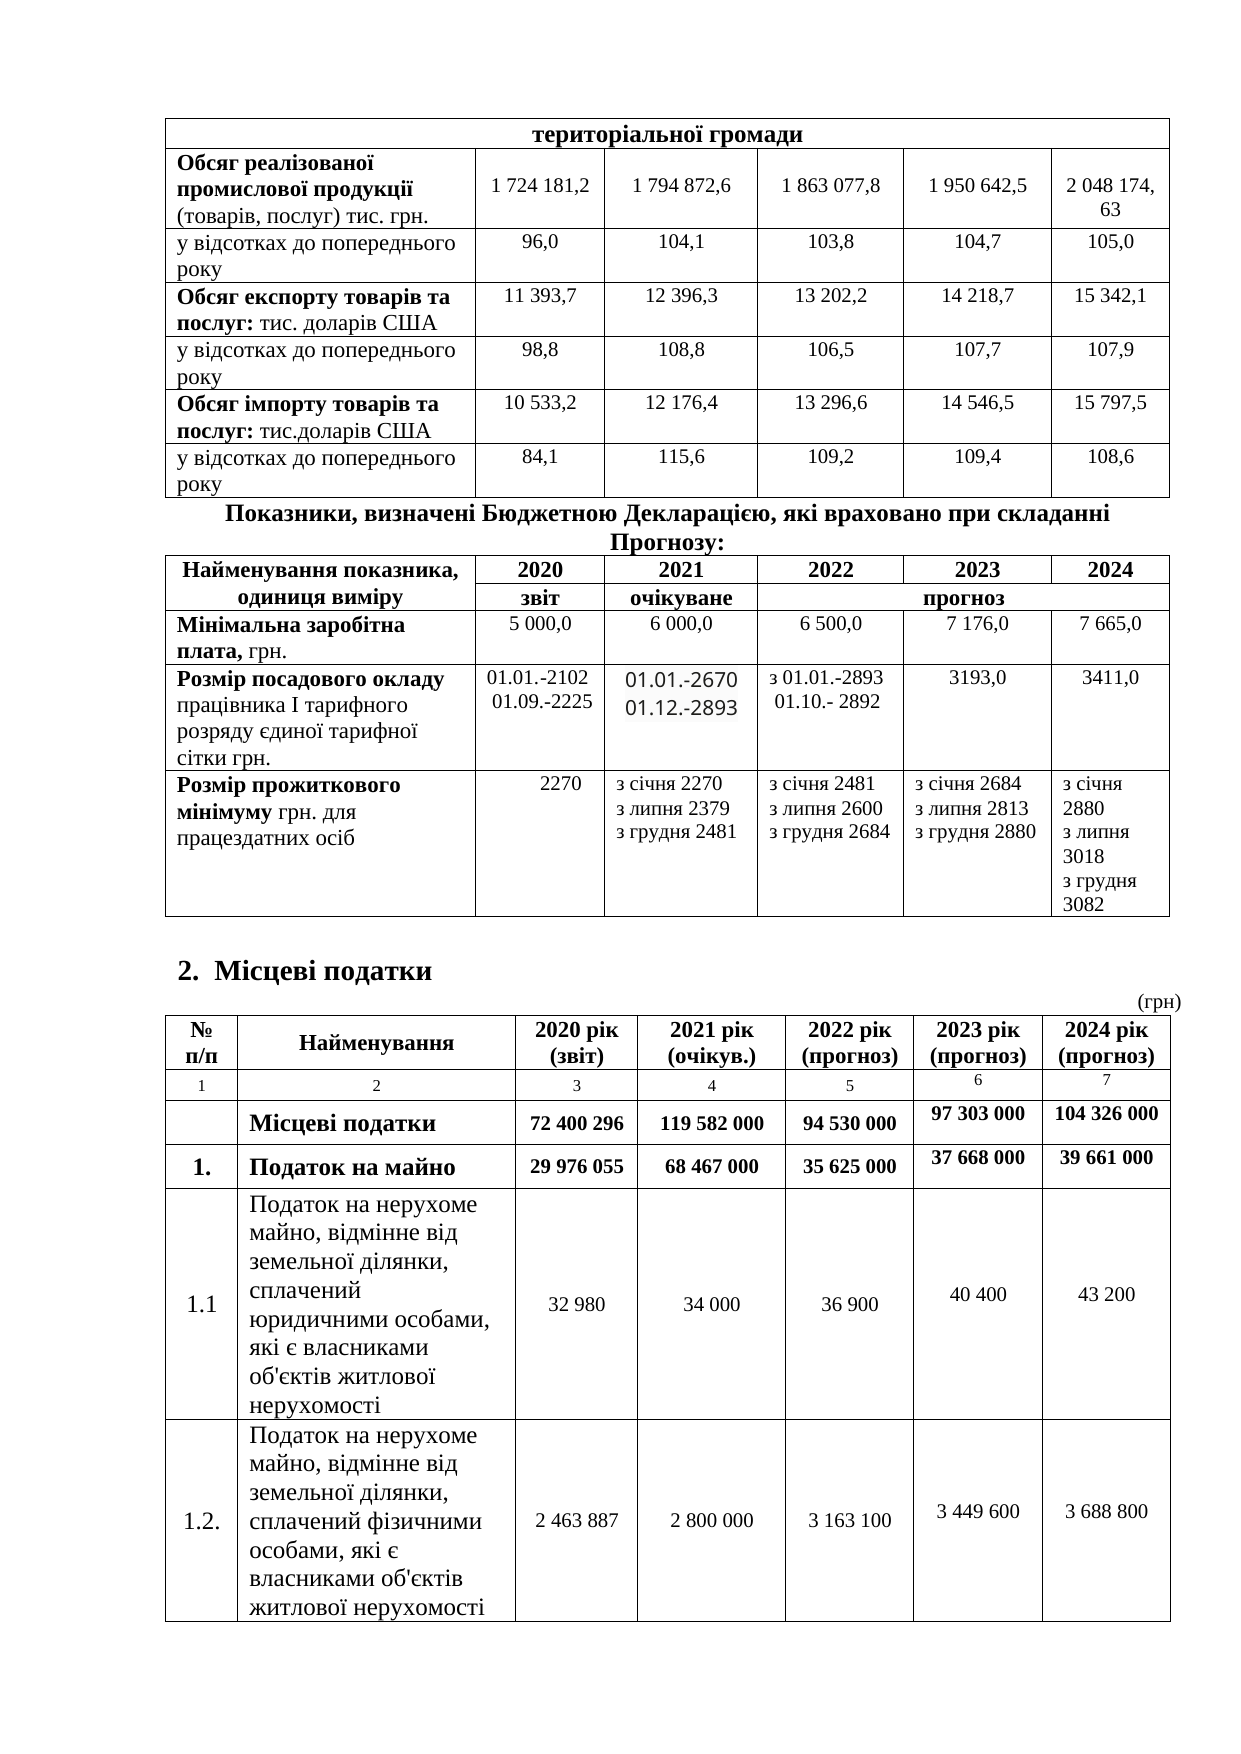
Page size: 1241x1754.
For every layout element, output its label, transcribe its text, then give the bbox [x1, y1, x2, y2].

table_cell 105,0 [1052, 229, 1169, 282]
table_cell Податок на нерухоме майно, відмінне від земельної ділянки, сплачений юридичними особами, які є власниками об'єктів житлової нерухомості [238, 1189, 515, 1419]
table_cell 96,0 [476, 229, 604, 282]
table_cell 3411,0 [1052, 665, 1169, 770]
table_cell 84,1 [476, 444, 604, 497]
table_cell 104 326 000 [1043, 1101, 1170, 1144]
table_cell у відсотках до попереднього року [166, 229, 475, 282]
table_cell прогноз [758, 584, 1169, 610]
table_cell 12 176,4 [605, 390, 757, 443]
table_cell 103,8 [758, 229, 903, 282]
table_cell 3 449 600 [914, 1420, 1042, 1621]
table_cell 1.1 [166, 1189, 237, 1419]
table_cell з січня 2481 з липня 2600 з грудня 2684 [758, 771, 903, 916]
table_cell Податок на нерухоме майно, відмінне від земельної ділянки, сплачений фізичними особами, які є власниками об'єктів житлової нерухомості [238, 1420, 515, 1621]
table_cell з січня 2270 з липня 2379 з грудня 2481 [605, 771, 757, 916]
table_cell 13 296,6 [758, 390, 903, 443]
table_cell Обсяг імпорту товарів та послуг: тис.доларів США [166, 390, 475, 443]
table_header № п/п [166, 1016, 237, 1069]
table_cell 3 [516, 1070, 637, 1100]
table_cell 13 202,2 [758, 283, 903, 336]
table_cell 1 950 642,5 [904, 149, 1051, 228]
table_header 2024 рік (прогноз) [1043, 1016, 1170, 1069]
table_cell 115,6 [605, 444, 757, 497]
table_cell Податок на майно [238, 1145, 515, 1188]
table_cell з січня 2880 з липня 3018 з грудня 3082 [1052, 771, 1169, 916]
table_cell 1. [166, 1145, 237, 1188]
table_cell 3 163 100 [786, 1420, 913, 1621]
table_cell 1 794 872,6 [605, 149, 757, 228]
table_cell 5 000,0 [476, 611, 604, 664]
table_cell 2023 [904, 556, 1051, 583]
table_cell 3 688 800 [1043, 1420, 1170, 1621]
table_cell 72 400 296 [516, 1101, 637, 1144]
table_cell 7 [1043, 1070, 1170, 1100]
table_cell 12 396,3 [605, 283, 757, 336]
table_header 2023 рік (прогноз) [914, 1016, 1042, 1069]
table_cell 11 393,7 [476, 283, 604, 336]
table_cell Найменування показника, одиниця виміру [166, 556, 475, 610]
table_cell -2102 01.09.-2225 [476, 665, 604, 770]
table_cell 6 500,0 [758, 611, 903, 664]
table_cell з січня 2684 з липня 2813 з грудня 2880 [904, 771, 1051, 916]
table_cell 109,4 [904, 444, 1051, 497]
table_cell Мінімальна заробітна плата, грн. [166, 611, 475, 664]
table_cell 2 [238, 1070, 515, 1100]
table_cell Обсяг реалізованої промислової продукції (товарів, послуг) тис. грн. [166, 149, 475, 228]
table_cell 2020 [476, 556, 604, 583]
table_cell 39 661 000 [1043, 1145, 1170, 1188]
table_cell 2 463 887 [516, 1420, 637, 1621]
table_cell 119 582 000 [638, 1101, 785, 1144]
table_cell 36 900 [786, 1189, 913, 1419]
table_cell 1 724 181,2 [476, 149, 604, 228]
table_header 2020 рік (звіт) [516, 1016, 637, 1069]
table_cell 01.01.-2670 01.12.-2893 [605, 665, 757, 770]
table_cell 1.2. [166, 1420, 237, 1621]
table_cell 15 342,1 [1052, 283, 1169, 336]
list Місцеві податки [177, 953, 1181, 986]
table_cell Розмір посадового окладу працівника І тарифного розряду єдиної тарифної сітки грн. [166, 665, 475, 770]
table_cell 109,2 [758, 444, 903, 497]
table_cell 7 176,0 [904, 611, 1051, 664]
table_cell 3193,0 [904, 665, 1051, 770]
table_cell 1 863 077,8 [758, 149, 903, 228]
table_cell 14 546,5 [904, 390, 1051, 443]
table_cell 15 797,5 [1052, 390, 1169, 443]
table_cell 106,5 [758, 337, 903, 389]
table_cell 32 980 [516, 1189, 637, 1419]
table_cell 68 467 000 [638, 1145, 785, 1188]
table_cell 104,7 [904, 229, 1051, 282]
table_cell 5 [786, 1070, 913, 1100]
table_cell Розмір прожиткового мінімуму грн. для працездатних осіб [166, 771, 475, 916]
table_cell 1 [166, 1070, 237, 1100]
table_cell з 01.01.-2893 01.10.- 2892 [758, 665, 903, 770]
table_header 2021 рік (очікув.) [638, 1016, 785, 1069]
table_cell 97 303 000 [914, 1101, 1042, 1144]
list (грн) [177, 989, 1181, 1013]
table_cell 40 400 [914, 1189, 1042, 1419]
table_cell 2024 [1052, 556, 1169, 583]
table_cell Обсяг експорту товарів та послуг: тис. доларів США [166, 283, 475, 336]
table_cell 34 000 [638, 1189, 785, 1419]
table_cell очікуване [605, 584, 757, 610]
table_cell 2 048 174, 63 [1052, 149, 1169, 228]
table_cell 107,7 [904, 337, 1051, 389]
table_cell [166, 119, 1169, 148]
table_cell 94 530 000 [786, 1101, 913, 1144]
table_cell 107,9 [1052, 337, 1169, 389]
table_cell 108,8 [605, 337, 757, 389]
table_cell 7 665,0 [1052, 611, 1169, 664]
table_cell 2 800 000 [638, 1420, 785, 1621]
table_cell 29 976 055 [516, 1145, 637, 1188]
table_cell [166, 1101, 237, 1144]
table_cell 43 200 [1043, 1189, 1170, 1419]
table_cell 2022 [758, 556, 903, 583]
table_cell 98,8 [476, 337, 604, 389]
table_cell у відсотках до попереднього року [166, 444, 475, 497]
table_header 2022 рік (прогноз) [786, 1016, 913, 1069]
table_cell 37 668 000 [914, 1145, 1042, 1188]
table_header Найменування [238, 1016, 515, 1069]
table_cell Місцеві податки [238, 1101, 515, 1144]
table_cell 6 [914, 1070, 1042, 1100]
table_cell 2021 [605, 556, 757, 583]
table_cell 10 533,2 [476, 390, 604, 443]
table_cell 35 625 000 [786, 1145, 913, 1188]
table_cell 6 000,0 [605, 611, 757, 664]
table_cell 108,6 [1052, 444, 1169, 497]
table_cell Показники, визначені Бюджетною Декларацією, які враховано при складанні Прогнозу: [165, 498, 1169, 555]
table_cell 2270 [476, 771, 604, 916]
table_cell звіт [476, 584, 604, 610]
table_cell 4 [638, 1070, 785, 1100]
table_cell 104,1 [605, 229, 757, 282]
table_cell 14 218,7 [904, 283, 1051, 336]
table_cell у відсотках до попереднього року [166, 337, 475, 389]
